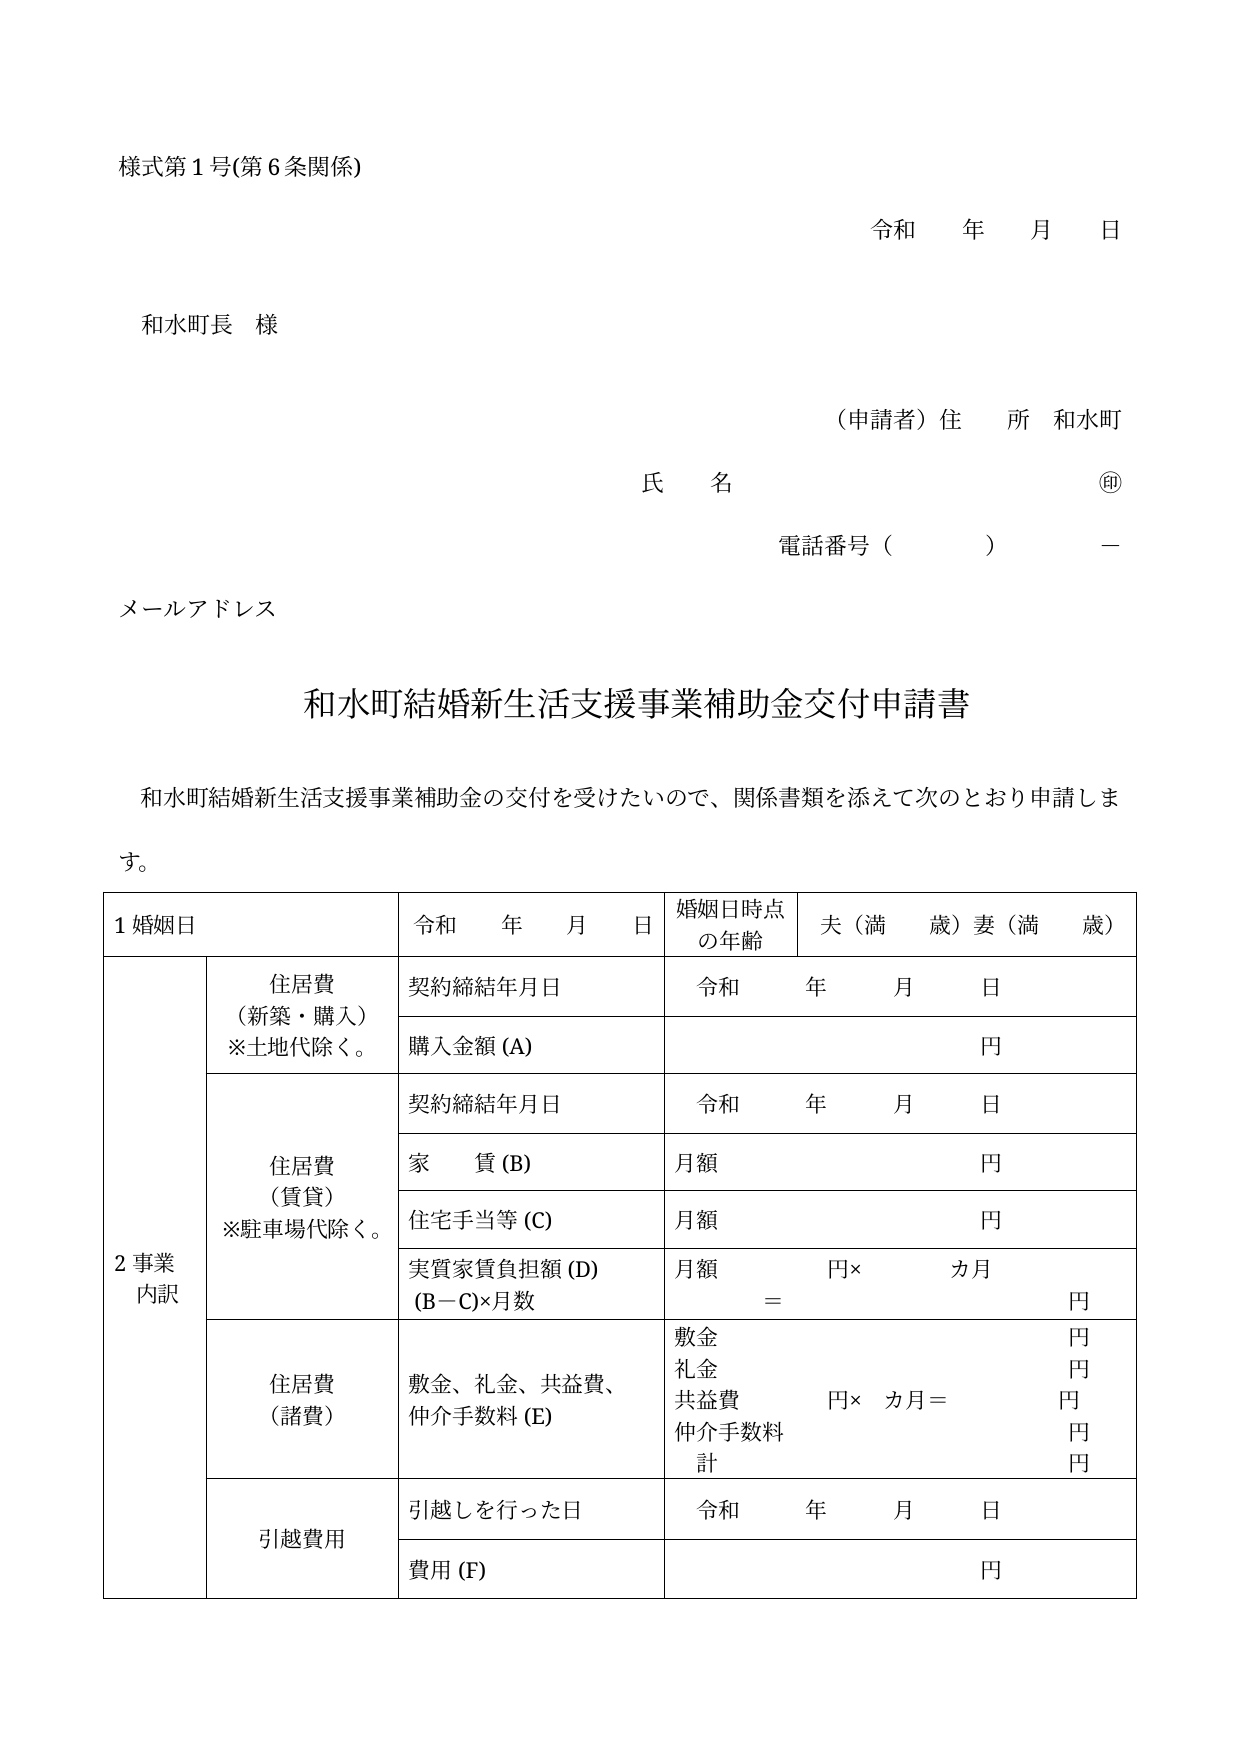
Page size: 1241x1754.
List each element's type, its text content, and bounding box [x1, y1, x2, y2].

table_cell 令和 年 月 日 [665, 1074, 1136, 1133]
text 電話番号（ ） － [118, 513, 1122, 576]
table_cell 令和 年 月 日 [665, 957, 1136, 1016]
table_header 婚姻日時点 の年齢 [665, 893, 797, 956]
text 令和 年 月 日 [118, 197, 1122, 260]
table_cell 費用 (F) [399, 1540, 664, 1598]
text （申請者）住 所 和水町 [118, 387, 1122, 450]
table_cell 住宅手当等 (C) [399, 1191, 664, 1247]
table_cell 購入金額 (A) [399, 1017, 664, 1072]
table_cell 住居費 （新築・購入） ※土地代除く。 [207, 957, 398, 1072]
text 様式第1号(第6条関係) [118, 134, 1122, 197]
table_cell 契約締結年月日 [399, 957, 664, 1016]
text 和水町長 様 [118, 292, 1122, 355]
table_cell 敷金 円 礼金 円 共益費 円× カ月＝ 円 仲介手数料 円 計 円 [665, 1320, 1136, 1478]
table_header 1 婚姻日 [104, 893, 398, 956]
table_header 令和 年 月 日 [399, 893, 664, 956]
table_cell 引越しを行った日 [399, 1479, 664, 1539]
table_cell 敷金、礼金、共益費、 仲介手数料 (E) [399, 1320, 664, 1478]
table_cell 住居費 （賃貸） ※駐車場代除く。 [207, 1074, 398, 1319]
table_cell 円 [665, 1540, 1136, 1598]
text メールアドレス [118, 576, 1122, 639]
text 和水町結婚新生活支援事業補助金の交付を受けたいので、関係書類を添えて次のとおり申請します。 [118, 765, 1122, 892]
table_cell 月額 円× カ月 ＝ 円 [665, 1249, 1136, 1319]
table_cell 引越費用 [207, 1479, 398, 1598]
table_cell 2 事業 内訳 [104, 957, 206, 1598]
text 氏 名 ㊞ [118, 450, 1122, 513]
table_cell 令和 年 月 日 [665, 1479, 1136, 1539]
table_header 夫（満 歳）妻（満 歳） [798, 893, 1136, 956]
table_cell 家 賃 (B) [399, 1134, 664, 1190]
table_cell 月額 円 [665, 1191, 1136, 1247]
text 和水町結婚新生活支援事業補助金交付申請書 [118, 671, 1122, 734]
table_cell 月額 円 [665, 1134, 1136, 1190]
table_cell 契約締結年月日 [399, 1074, 664, 1133]
table_cell 住居費 （諸費） [207, 1320, 398, 1478]
table_cell 実質家賃負担額 (D) (B－C)×月数 [399, 1249, 664, 1319]
table_cell 円 [665, 1017, 1136, 1072]
